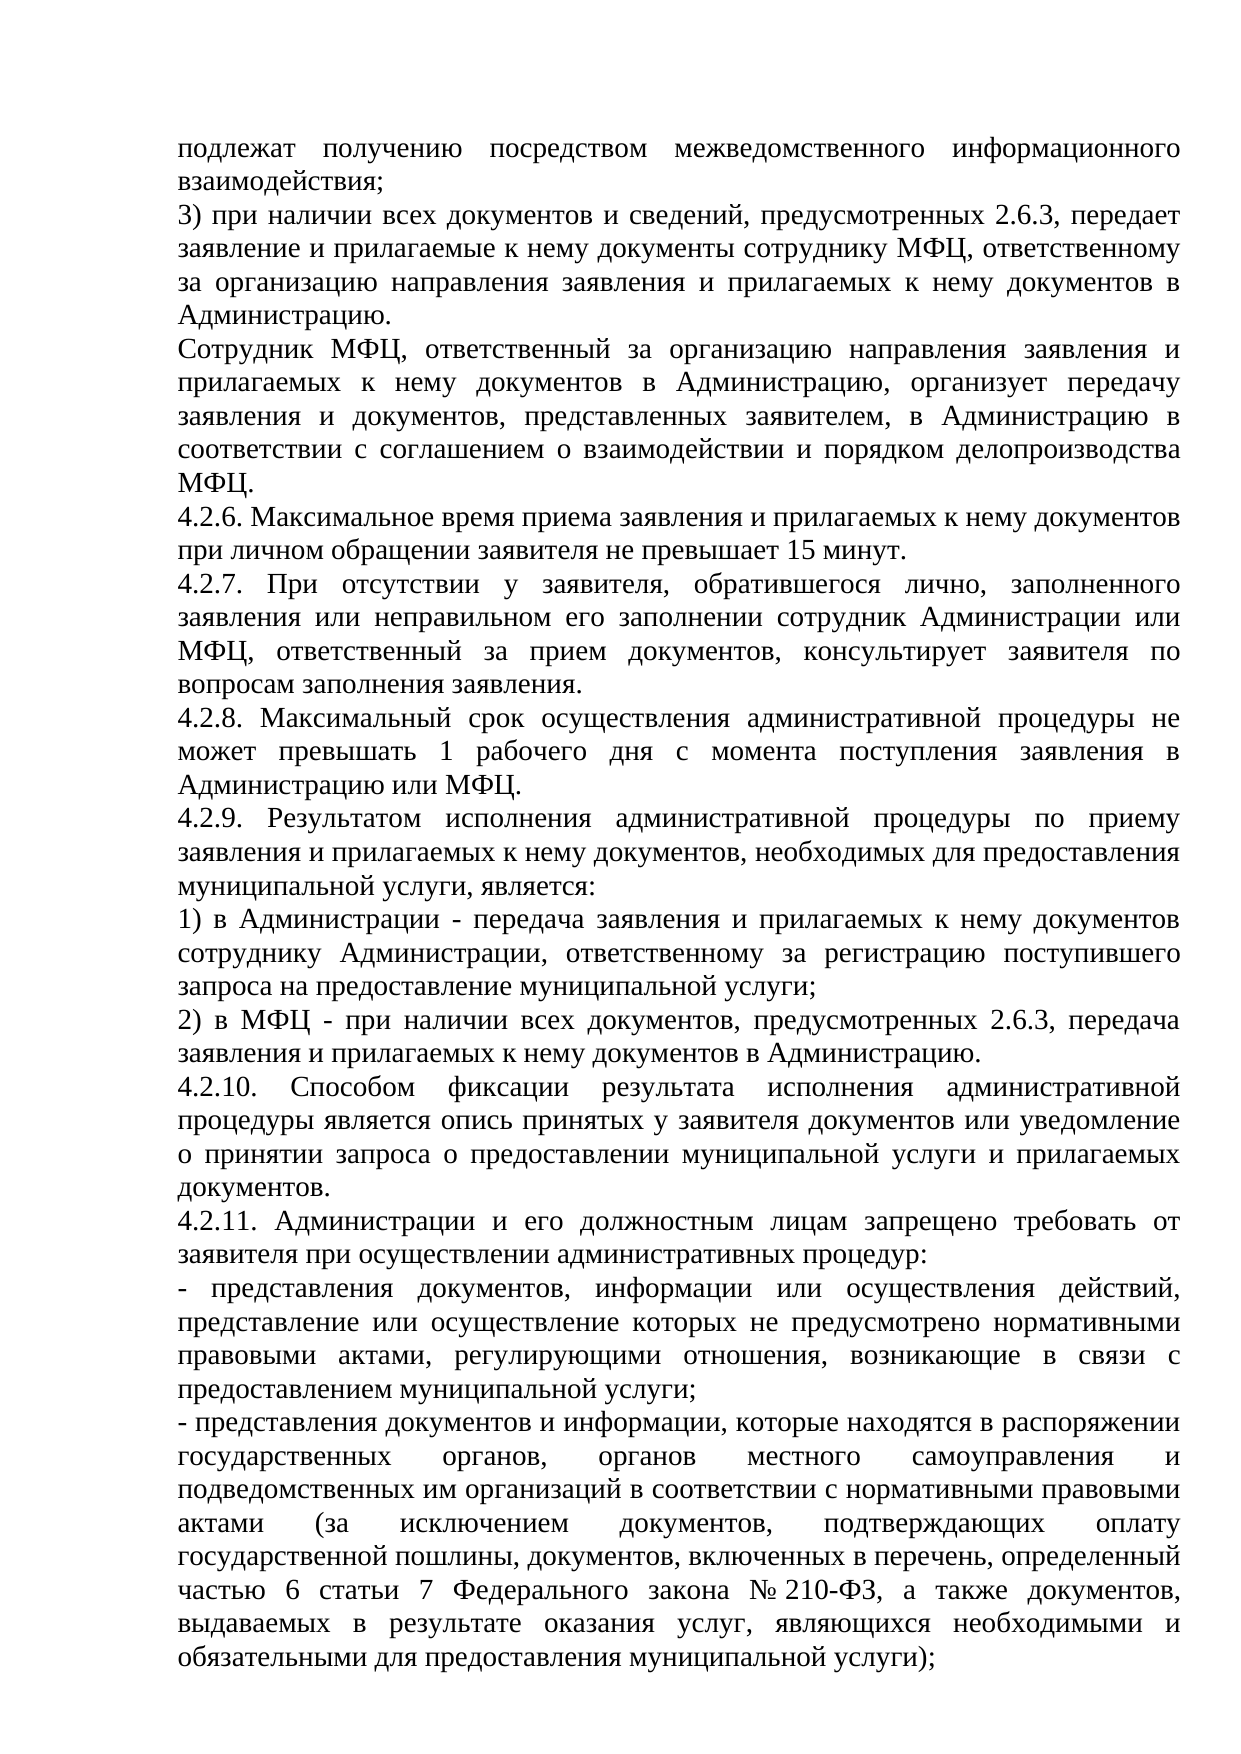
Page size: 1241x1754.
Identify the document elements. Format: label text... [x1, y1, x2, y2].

text - представления документов, информации или осуществления действий, представление или осуществление которых не предусмотрено нормативными правовыми актами, регулирующими отношения, возникающие в связи с предоставлением муниципальной услуги; [177, 1270, 1181, 1404]
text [177, 130, 1181, 197]
text 2) в МФЦ - при наличии всех документов, предусмотренных 2.6.3, передача заявления и прилагаемых к нему документов в Администрацию. [177, 1002, 1181, 1069]
text 3) при наличии всех документов и сведений, предусмотренных 2.6.3, передает заявление и прилагаемые к нему документы сотруднику МФЦ, ответственному за организацию направления заявления и прилагаемых к нему документов в Администрацию. [177, 197, 1181, 331]
text 4.2.8. Максимальный срок осуществления административной процедуры не может превышать 1 рабочего дня с момента поступления заявления в Администрацию или МФЦ. [177, 700, 1181, 801]
text 4.2.6. Максимальное время приема заявления и прилагаемых к нему документов при личном обращении заявителя не превышает 15 минут. [177, 499, 1181, 566]
text 1) в Администрации - передача заявления и прилагаемых к нему документов сотруднику Администрации, ответственному за регистрацию поступившего запроса на предоставление муниципальной услуги; [177, 901, 1181, 1002]
text - представления документов и информации, которые находятся в распоряжении государственных органов, органов местного самоуправления и подведомственных им организаций в соответствии с нормативными правовыми актами (за исключением документов, подтверждающих оплату государственной пошлины, документов, включенных в перечень, определенный частью 6 статьи 7 Федерального закона № 210-ФЗ, а также документов, выдаваемых в результате оказания услуг, являющихся необходимыми и обязательными для предоставления муниципальной услуги); [177, 1404, 1181, 1673]
text 4.2.10. Способом фиксации результата исполнения административной процедуры является опись принятых у заявителя документов или уведомление о принятии запроса о предоставлении муниципальной услуги и прилагаемых документов. [177, 1069, 1181, 1203]
text 4.2.11. Администрации и его должностным лицам запрещено требовать от заявителя при осуществлении административных процедур: [177, 1203, 1181, 1270]
text Сотрудник МФЦ, ответственный за организацию направления заявления и прилагаемых к нему документов в Администрацию, организует передачу заявления и документов, представленных заявителем, в Администрацию в соответствии с соглашением о взаимодействии и порядком делопроизводства МФЦ. [177, 331, 1181, 499]
text 4.2.9. Результатом исполнения административной процедуры по приему заявления и прилагаемых к нему документов, необходимых для предоставления муниципальной услуги, является: [177, 801, 1181, 901]
text 4.2.7. При отсутствии у заявителя, обратившегося лично, заполненного заявления или неправильном его заполнении сотрудник Администрации или МФЦ, ответственный за прием документов, консультирует заявителя по вопросам заполнения заявления. [177, 566, 1181, 700]
